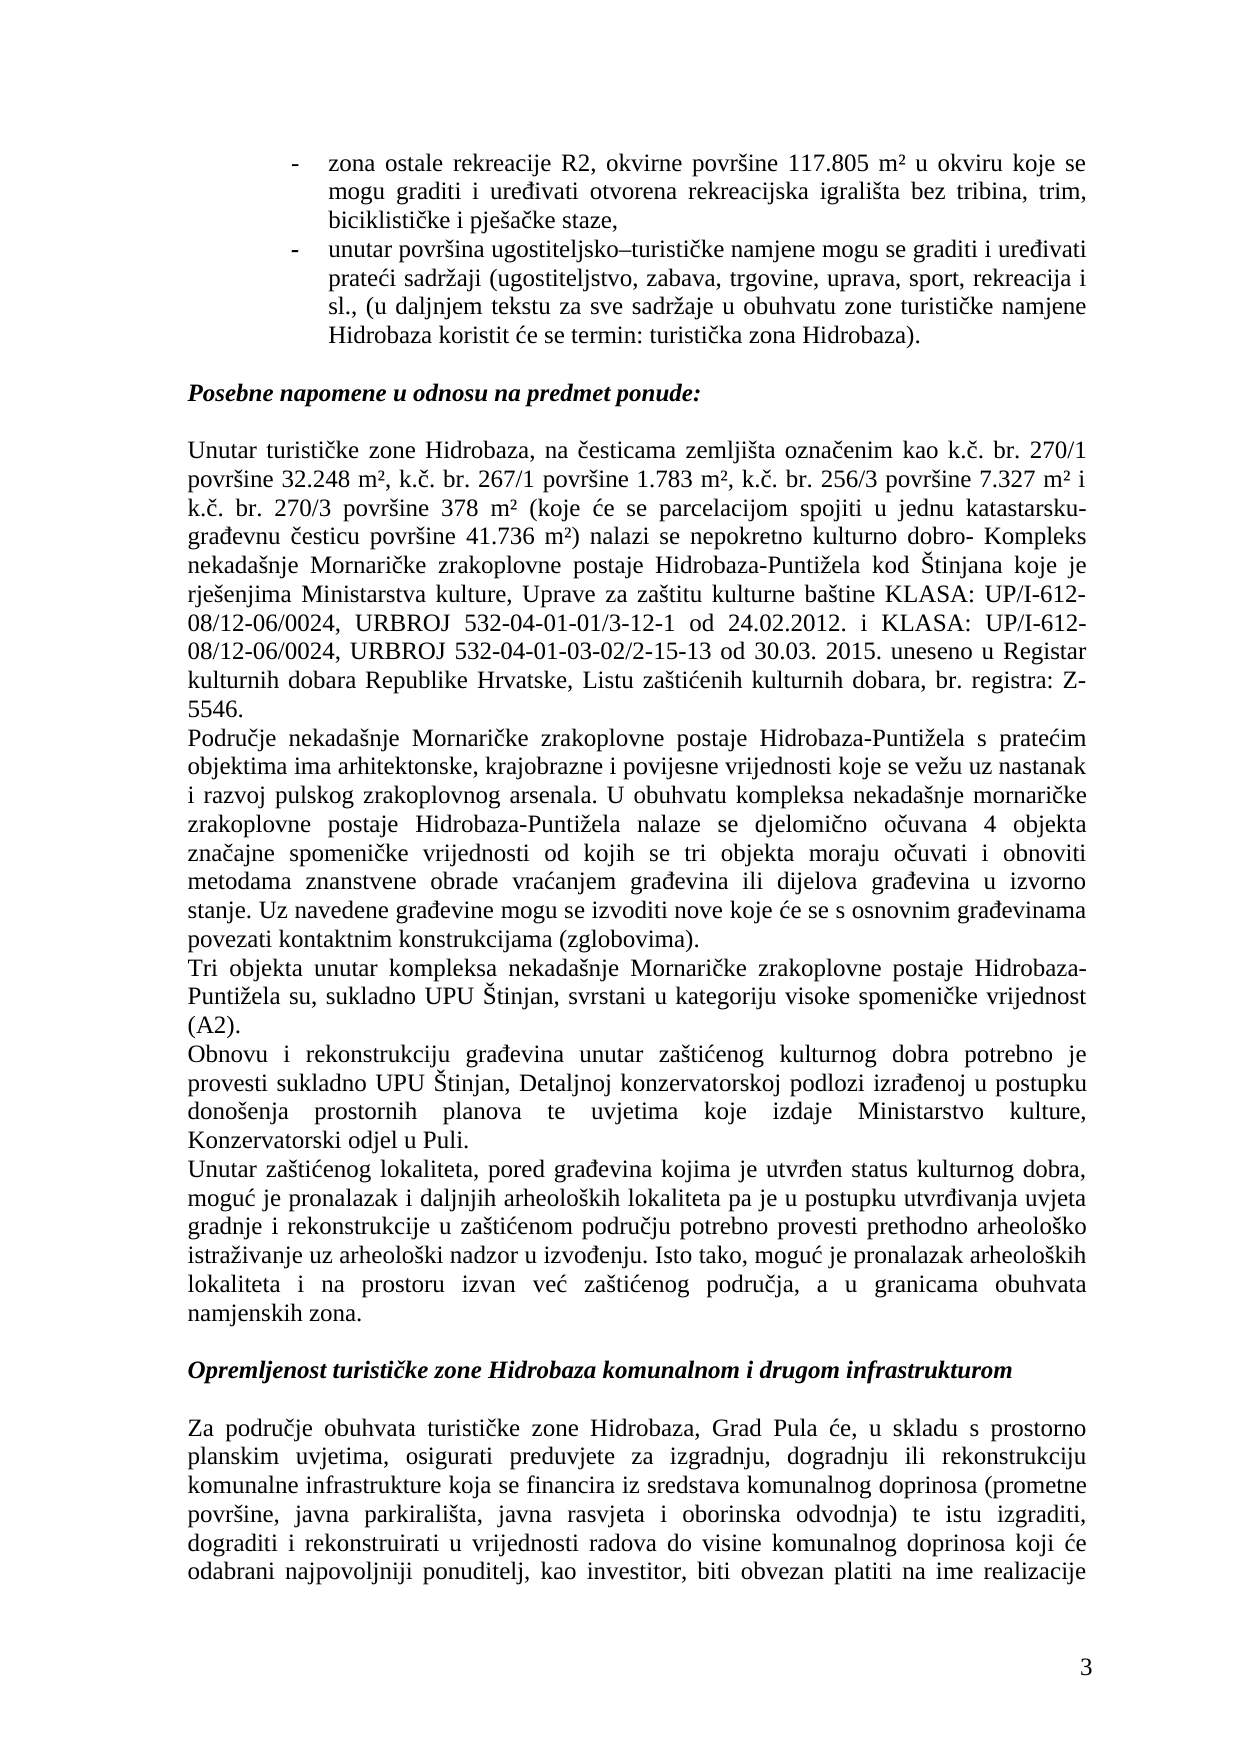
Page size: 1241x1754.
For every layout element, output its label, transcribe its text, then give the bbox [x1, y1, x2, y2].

text Tri objekta unutar kompleksa nekadašnje Mornaričke zrakoplovne postaje Hidrobaza-Puntižela su, sukladno UPU Štinjan, svrstani u kategoriju visoke spomeničke vrijednost (A2). [150, 953, 1087, 1039]
text Posebne napomene u odnosu na predmet ponude: [187, 378, 1087, 406]
text Obnovu i rekonstrukciju građevina unutar zaštićenog kulturnog dobra potrebno je provesti sukladno UPU Štinjan, Detaljnoj konzervatorskoj podlozi izrađenoj u postupku donošenja prostornih planova te uvjetima koje izdaje Ministarstvo kulture, Konzervatorski odjel u Puli. [187, 1039, 1087, 1154]
list unutar površina ugostiteljsko–turističke namjene mogu se graditi i uređivati prateći sadržaji (ugostiteljstvo, zabava, trgovine, uprava, sport, rekreacija i sl., (u daljnjem tekstu za sve sadržaje u obuhvatu zone turističke namjene Hidrobaza koristit će se termin: turistička zona Hidrobaza). [291, 234, 1087, 349]
text Opremljenost turističke zone Hidrobaza komunalnom i drugom infrastrukturom [187, 1355, 1087, 1384]
list zona ostale rekreacije R2, okvirne površine 117.805 m² u okviru koje se mogu graditi i uređivati otvorena rekreacijska igrališta bez tribina, trim, biciklističke i pješačke staze, [291, 148, 1087, 234]
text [187, 1413, 1087, 1585]
text Područje nekadašnje Mornaričke zrakoplovne postaje Hidrobaza-Puntižela s pratećim objektima ima arhitektonske, krajobrazne i povijesne vrijednosti koje se vežu uz nastanak i razvoj pulskog zrakoplovnog arsenala. U obuhvatu kompleksa nekadašnje mornaričke zrakoplovne postaje Hidrobaza-Puntižela nalaze se djelomično očuvana 4 objekta značajne spomeničke vrijednosti od kojih se tri objekta moraju očuvati i obnoviti metodama znanstvene obrade vraćanjem građevina ili dijelova građevina u izvorno stanje. Uz navedene građevine mogu se izvoditi nove koje će se s osnovnim građevinama povezati kontaktnim konstrukcijama (zglobovima). [150, 723, 1087, 953]
text Unutar turističke zone Hidrobaza, na česticama zemljišta označenim kao k.č. br. 270/1 površine 32.248 m², k.č. br. 267/1 površine 1.783 m², k.č. br. 256/3 površine 7.327 m² i k.č. br. 270/3 površine 378 m² (koje će se parcelacijom spojiti u jednu katastarsku-građevnu česticu površine 41.736 m²) nalazi se nepokretno kulturno dobro- Kompleks nekadašnje Mornaričke zrakoplovne postaje Hidrobaza-Puntižela kod Štinjana koje je rješenjima Ministarstva kulture, Uprave za zaštitu kulturne baštine KLASA: UP/I-612-08/12-06/0024, URBROJ 532-04-01-01/3-12-1 od 24.02.2012. i KLASA: UP/I-612-08/12-06/0024, URBROJ 532-04-01-03-02/2-15-13 od 30.03. 2015. uneseno u Registar kulturnih dobara Republike Hrvatske, Listu zaštićenih kulturnih dobara, br. registra: Z-5546. [150, 435, 1087, 723]
text Unutar zaštićenog lokaliteta, pored građevina kojima je utvrđen status kulturnog dobra, moguć je pronalazak i daljnjih arheoloških lokaliteta pa je u postupku utvrđivanja uvjeta gradnje i rekonstrukcije u zaštićenom području potrebno provesti prethodno arheološko istraživanje uz arheološki nadzor u izvođenju. Isto tako, moguć je pronalazak arheoloških lokaliteta i na prostoru izvan već zaštićenog područja, a u granicama obuhvata namjenskih zona. [187, 1154, 1087, 1326]
